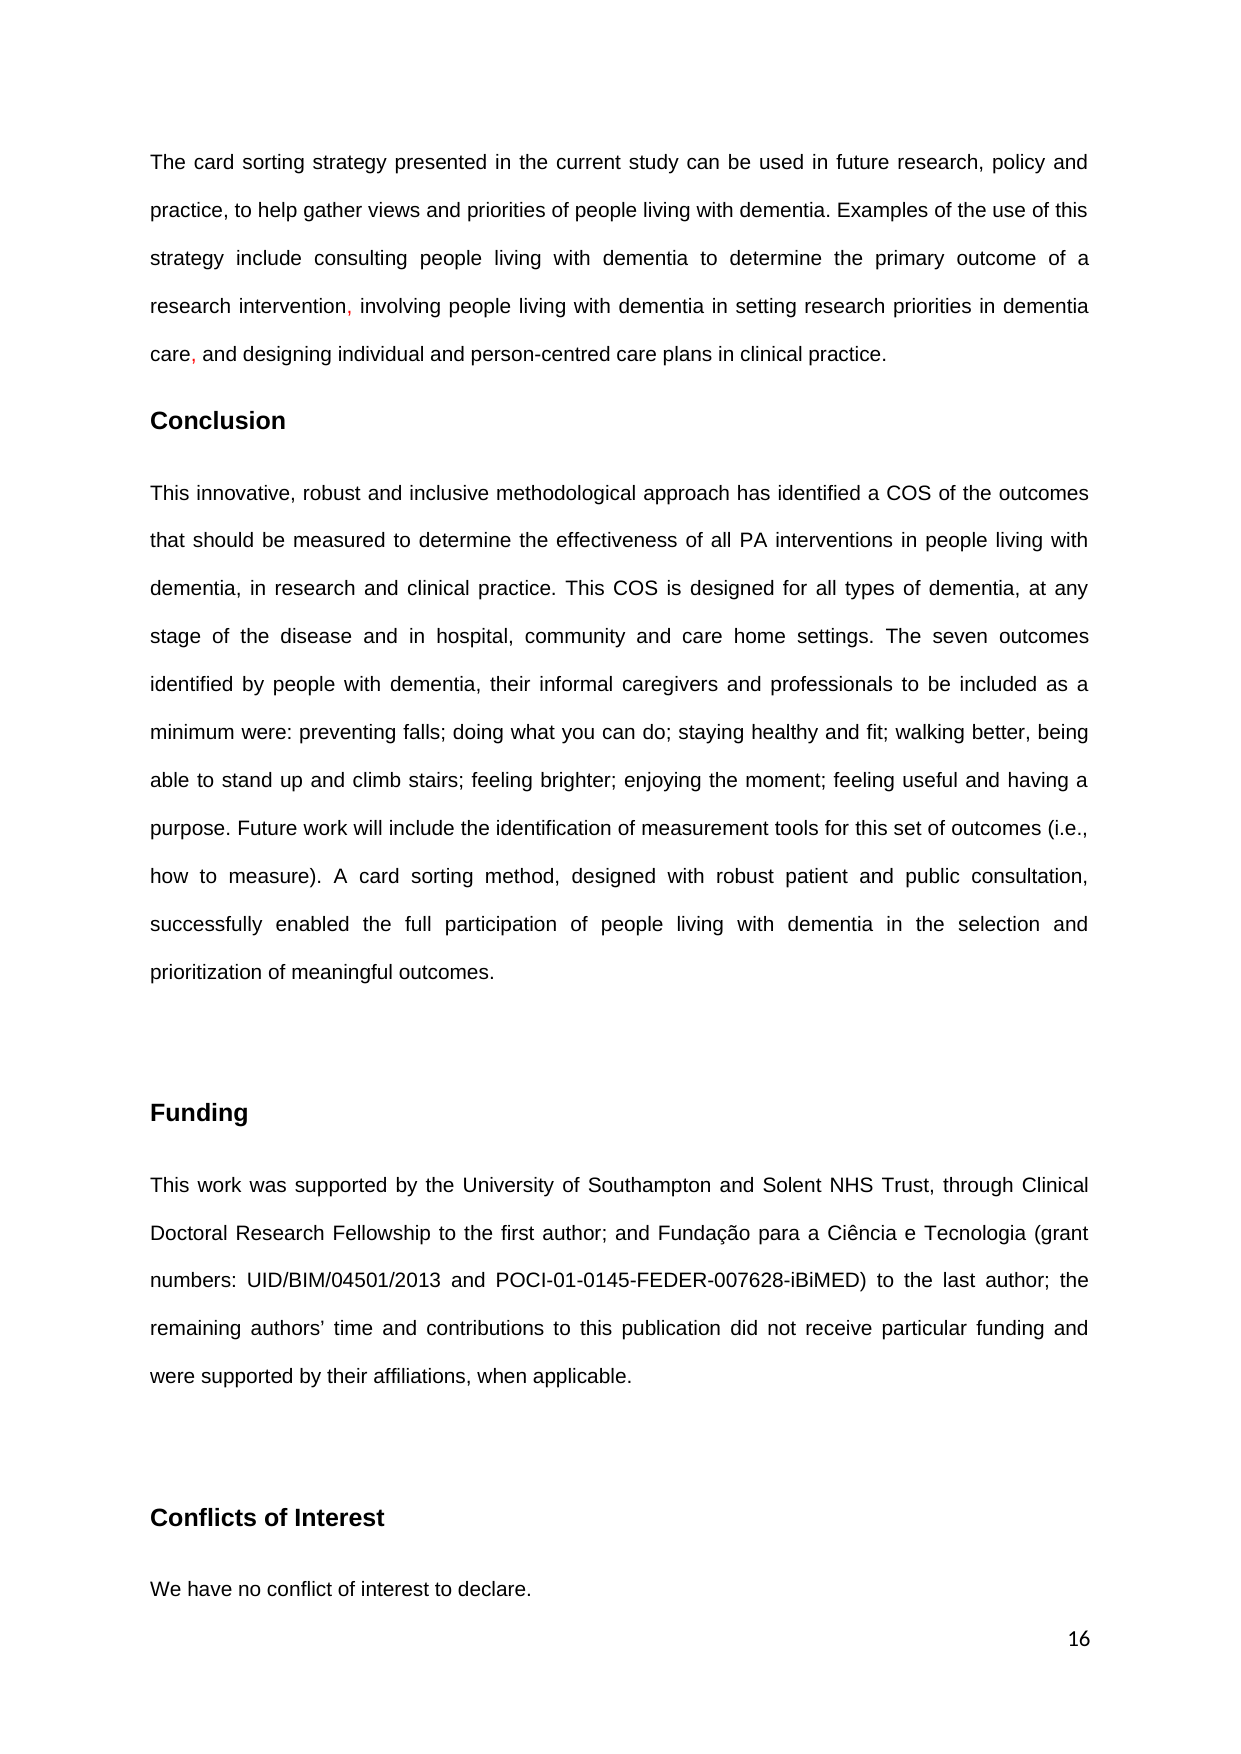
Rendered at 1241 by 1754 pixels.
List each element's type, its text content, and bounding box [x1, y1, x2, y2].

text Funding [150, 1098, 1090, 1127]
text The card sorting strategy presented in the current study can be used in future research, policy and practice, to help gather views and priorities of people living with dementia. Examples of the use of this strategy include consulting people living with dementia to determine the primary outcome of a research intervention, involving people living with dementia in setting research priorities in dementia care, and designing individual and person-centred care plans in clinical practice. [150, 150, 1090, 366]
text This work was supported by the University of Southampton and Solent NHS Trust, through Clinical Doctoral Research Fellowship to the first author; and Fundação para a Ciência e Tecnologia (grant numbers: UID/BIM/04501/2013 and POCI-01-0145-FEDER-007628-iBiMED) to the last author; the remaining authors’ time and contributions to this publication did not receive particular funding and were supported by their affiliations, when applicable. [150, 1172, 1090, 1388]
text Conflicts of Interest [150, 1503, 1090, 1532]
text Conclusion [150, 406, 1090, 435]
text This innovative, robust and inclusive methodological approach has identified a COS of the outcomes that should be measured to determine the effectiveness of all PA interventions in people living with dementia, in research and clinical practice. This COS is designed for all types of dementia, at any stage of the disease and in hospital, community and care home settings. The seven outcomes identified by people with dementia, their informal caregivers and professionals to be included as a minimum were: preventing falls; doing what you can do; staying healthy and fit; walking better, being able to stand up and climb stairs; feeling brighter; enjoying the moment; feeling useful and having a purpose. Future work will include the identification of measurement tools for this set of outcomes (i.e., how to measure). A card sorting method, designed with robust patient and public consultation, successfully enabled the full participation of people living with dementia in the selection and prioritization of meaningful outcomes. [150, 480, 1090, 983]
text We have no conflict of interest to declare. [150, 1577, 1090, 1601]
